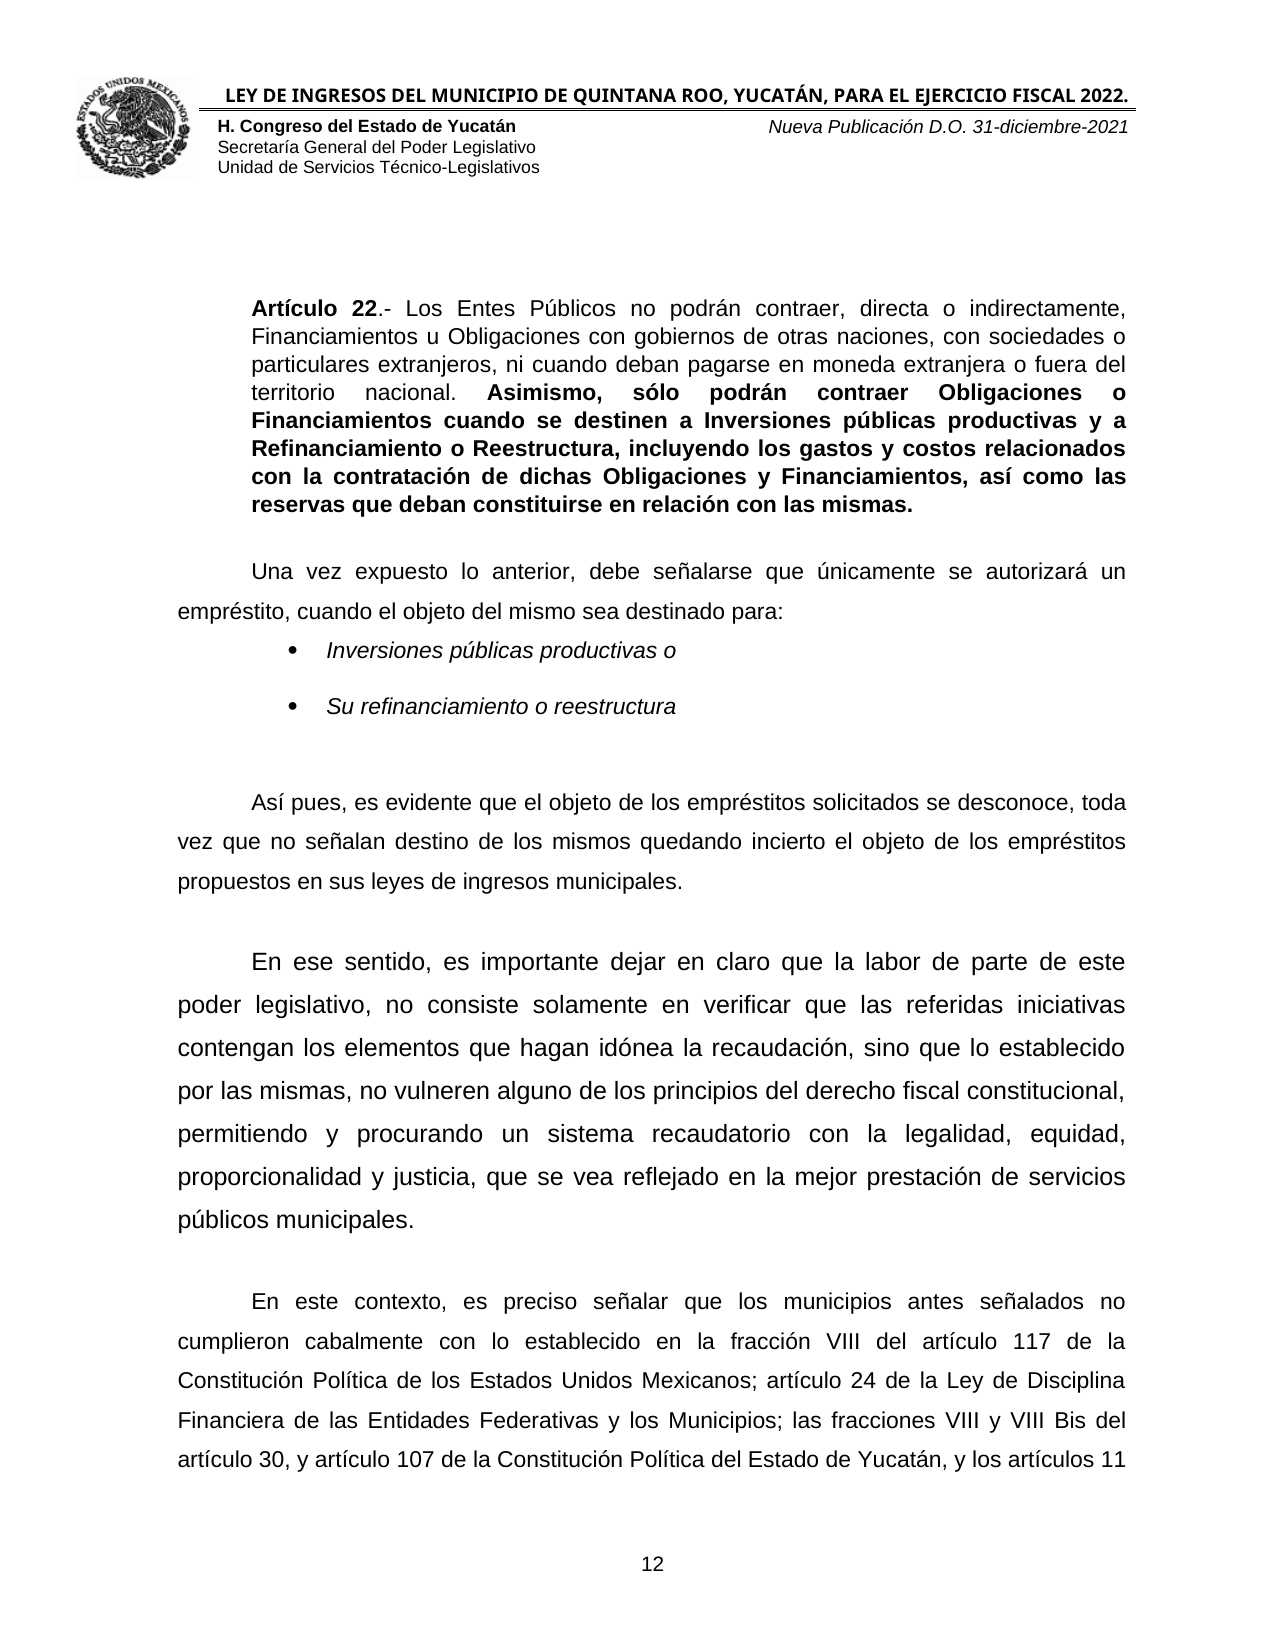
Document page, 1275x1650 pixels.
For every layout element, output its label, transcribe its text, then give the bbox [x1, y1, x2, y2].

list Su refinanciamiento o reestructura [288, 693, 1127, 719]
text Artículo 22.- Los Entes Públicos no podrán contraer, directa o indirectamente, Financiamientos u Obligaciones con gobiernos de otras naciones, con sociedades o particulares extranjeros, ni cuando deban pagarse en moneda extranjera o fuera del territorio nacional. Asimismo, sólo podrán contraer Obligaciones o Financiamientos cuando se destinen a Inversiones públicas productivas y a Refinanciamiento o Reestructura, incluyendo los gastos y costos relacionados con la contratación de dichas Obligaciones y Financiamientos, así como las reservas que deban constituirse en relación con las mismas. [251, 295, 1127, 517]
list Inversiones públicas productivas o [288, 637, 1127, 663]
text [177, 1288, 1127, 1472]
text Así pues, es evidente que el objeto de los empréstitos solicitados se desconoce, toda vez que no señalan destino de los mismos quedando incierto el objeto de los empréstitos propuestos en sus leyes de ingresos municipales. [177, 789, 1127, 894]
text En ese sentido, es importante dejar en claro que la labor de parte de este poder legislativo, no consiste solamente en verificar que las referidas iniciativas contengan los elementos que hagan idónea la recaudación, sino que lo establecido por las mismas, no vulneren alguno de los principios del derecho fiscal constitucional, permitiendo y procurando un sistema recaudatorio con la legalidad, equidad, proporcionalidad y justicia, que se vea reflejado en la mejor prestación de servicios públicos municipales. [177, 947, 1127, 1234]
text Una vez expuesto lo anterior, debe señalarse que únicamente se autorizará un empréstito, cuando el objeto del mismo sea destinado para: [177, 558, 1127, 624]
